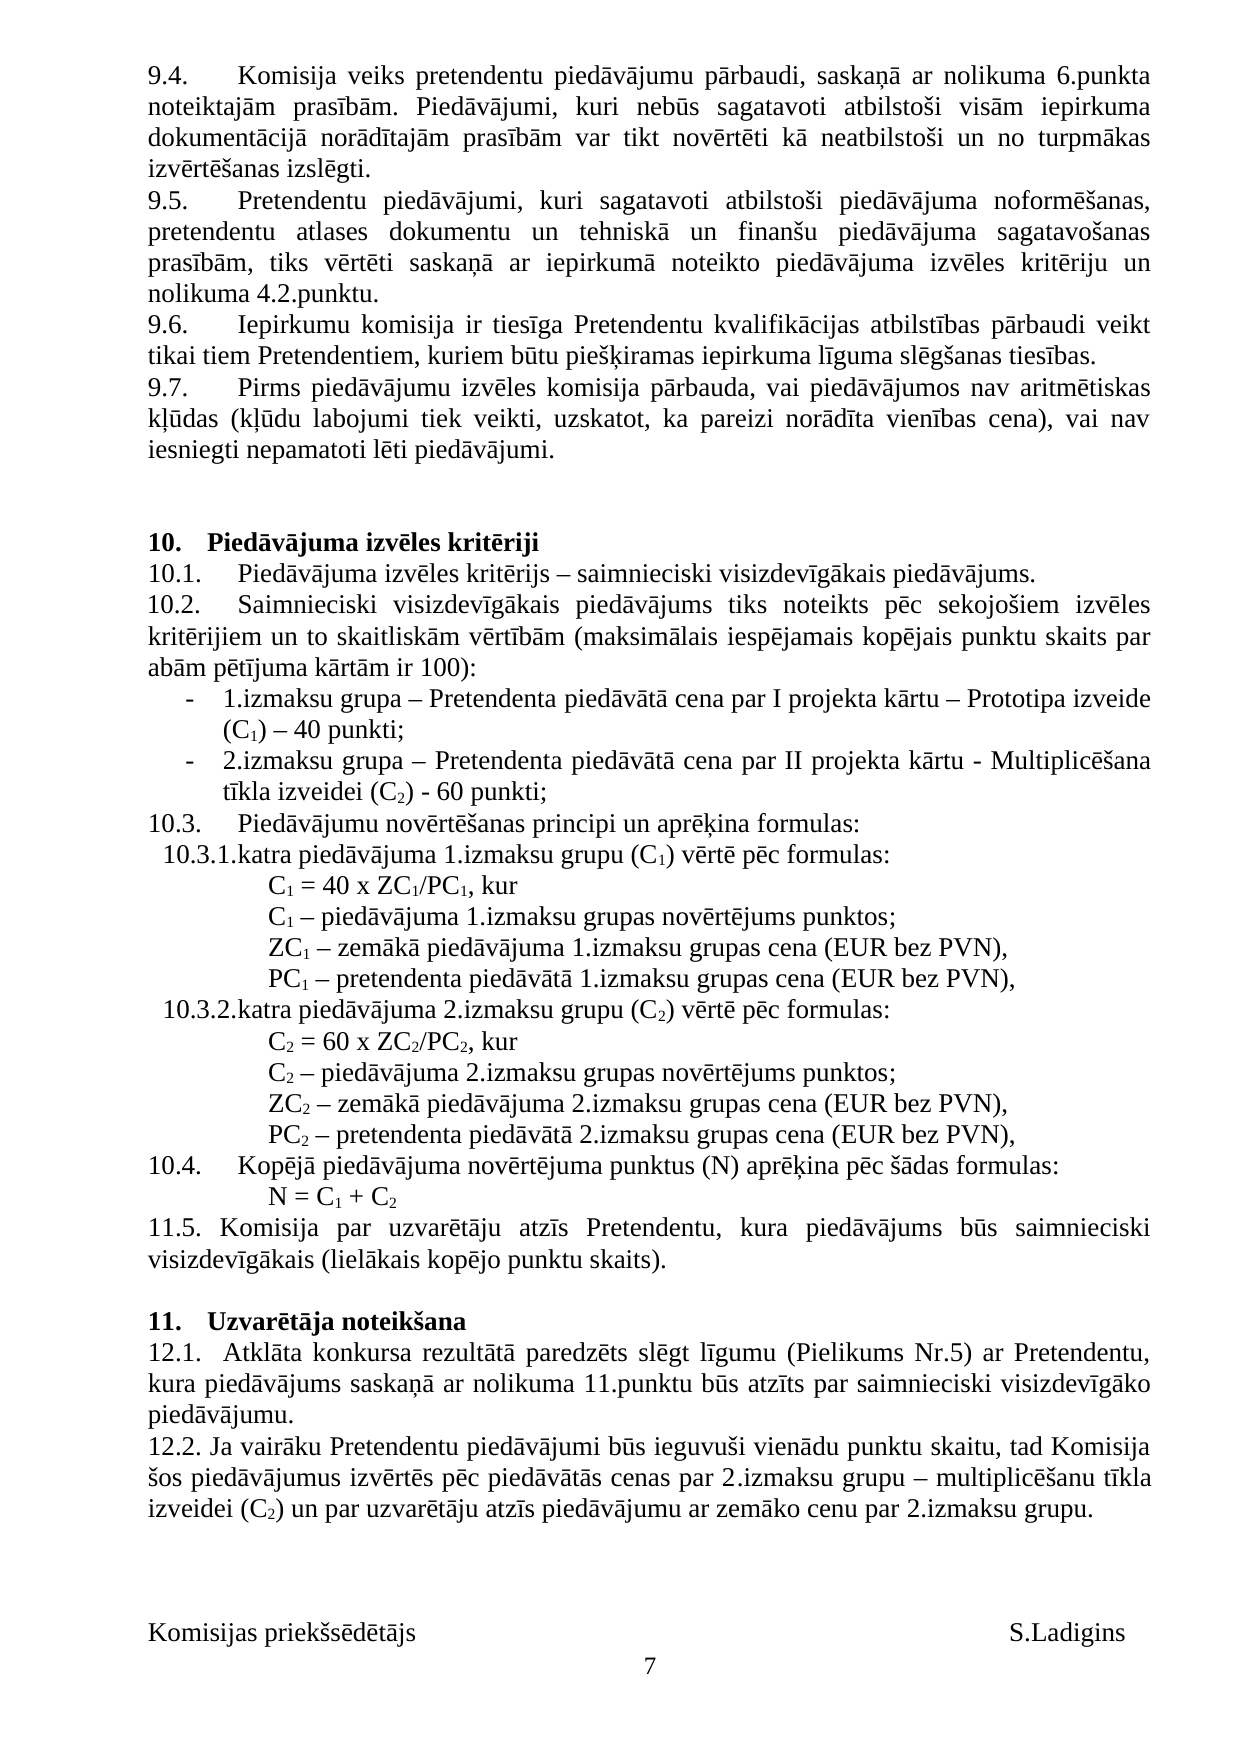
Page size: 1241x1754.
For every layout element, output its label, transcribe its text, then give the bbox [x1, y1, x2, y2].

list PC1 – pretendenta piedāvātā 1.izmaksu grupas cena (EUR bez PVN), [268, 962, 1152, 993]
list PC2 – pretendenta piedāvātā 2.izmaksu grupas cena (EUR bez PVN), [268, 1118, 1152, 1149]
list Piedāvājumu novērtēšanas principi un aprēķina formulas: [148, 807, 1152, 838]
list ZC2 – zemākā piedāvājuma 2.izmaksu grupas cena (EUR bez PVN), [268, 1087, 1152, 1118]
list Iepirkumu komisija ir tiesīga Pretendentu kvalifikācijas atbilstības pārbaudi veikt tikai tiem Pretendentiem, kuriem būtu piešķiramas iepirkuma līguma slēgšanas tiesības. [148, 308, 1152, 371]
list Pretendentu piedāvājumi, kuri sagatavoti atbilstoši piedāvājuma noformēšanas, pretendentu atlases dokumentu un tehniskā un finanšu piedāvājuma sagatavošanas prasībām, tiks vērtēti saskaņā ar iepirkumā noteikto piedāvājuma izvēles kritēriju un nolikuma 4.2.punktu. [148, 184, 1152, 308]
list Uzvarētāja noteikšana [148, 1305, 1152, 1336]
list 2.izmaksu grupa – Pretendenta piedāvātā cena par II projekta kārtu - Multiplicēšana tīkla izveidei (C2) - 60 punkti; [185, 744, 1152, 807]
list C1 – piedāvājuma 1.izmaksu grupas novērtējums punktos; [268, 900, 1152, 931]
table_header Komisijas priekšsēdētājs [136, 1616, 637, 1648]
list C1 = 40 x ZC1/PC1, kur [268, 869, 1152, 900]
list katra piedāvājuma 2.izmaksu grupu (C2) vērtē pēc formulas: [162, 993, 1152, 1025]
list N = C1 + C2 [268, 1180, 1152, 1212]
text 12.2. Ja vairāku Pretendentu piedāvājumi būs ieguvuši vienādu punktu skaitu, tad Komisija šos piedāvājumus izvērtēs pēc piedāvātās cenas par 2.izmaksu grupu – multiplicēšanu tīkla izveidei (C2) un par uzvarētāju atzīs piedāvājumu ar zemāko cenu par 2.izmaksu grupu. [148, 1429, 1152, 1523]
list katra piedāvājuma 1.izmaksu grupu (C1) vērtē pēc formulas: [162, 838, 1152, 869]
list Saimnieciski visizdevīgākais piedāvājums tiks noteikts pēc sekojošiem izvēles kritērijiem un to skaitliskām vērtībām (maksimālais iespējamais kopējais punktu skaits par abām pētījuma kārtām ir 100): [147, 589, 1152, 682]
list Komisija veiks pretendentu piedāvājumu pārbaudi, saskaņā ar nolikuma 6.punkta noteiktajām prasībām. Piedāvājumi, kuri nebūs sagatavoti atbilstoši visām iepirkuma dokumentācijā norādītajām prasībām var tikt novērtēti kā neatbilstoši un no turpmākas izvērtēšanas izslēgti. [148, 59, 1152, 184]
list C2 – piedāvājuma 2.izmaksu grupas novērtējums punktos; [268, 1056, 1152, 1087]
list Piedāvājuma izvēles kritērijs – saimnieciski visizdevīgākais piedāvājums. [148, 557, 1152, 589]
text 12.1. Atklāta konkursa rezultātā paredzēts slēgt līgumu (Pielikums Nr.5) ar Pretendentu, kura piedāvājums saskaņā ar nolikuma 11.punktu būs atzīts par saimnieciski visizdevīgāko piedāvājumu. [148, 1336, 1152, 1429]
list Piedāvājuma izvēles kritēriji [148, 526, 1152, 557]
list ZC1 – zemākā piedāvājuma 1.izmaksu grupas cena (EUR bez PVN), [268, 931, 1152, 962]
list Pirms piedāvājumu izvēles komisija pārbauda, vai piedāvājumos nav aritmētiskas kļūdas (kļūdu labojumi tiek veikti, uzskatot, ka pareizi norādīta vienības cena), vai nav iesniegti nepamatoti lēti piedāvājumi. [148, 371, 1152, 464]
table_header S.Ladigins [637, 1616, 1137, 1648]
list C2 = 60 x ZC2/PC2, kur [268, 1025, 1152, 1056]
list Kopējā piedāvājuma novērtējuma punktus (N) aprēķina pēc šādas formulas: [148, 1149, 1152, 1180]
list 1.izmaksu grupa – Pretendenta piedāvātā cena par I projekta kārtu – Prototipa izveide (C1) – 40 punkti; [185, 682, 1152, 744]
text 11.5. Komisija par uzvarētāju atzīs Pretendentu, kura piedāvājums būs saimnieciski visizdevīgākais (lielākais kopējo punktu skaits). [148, 1212, 1152, 1274]
